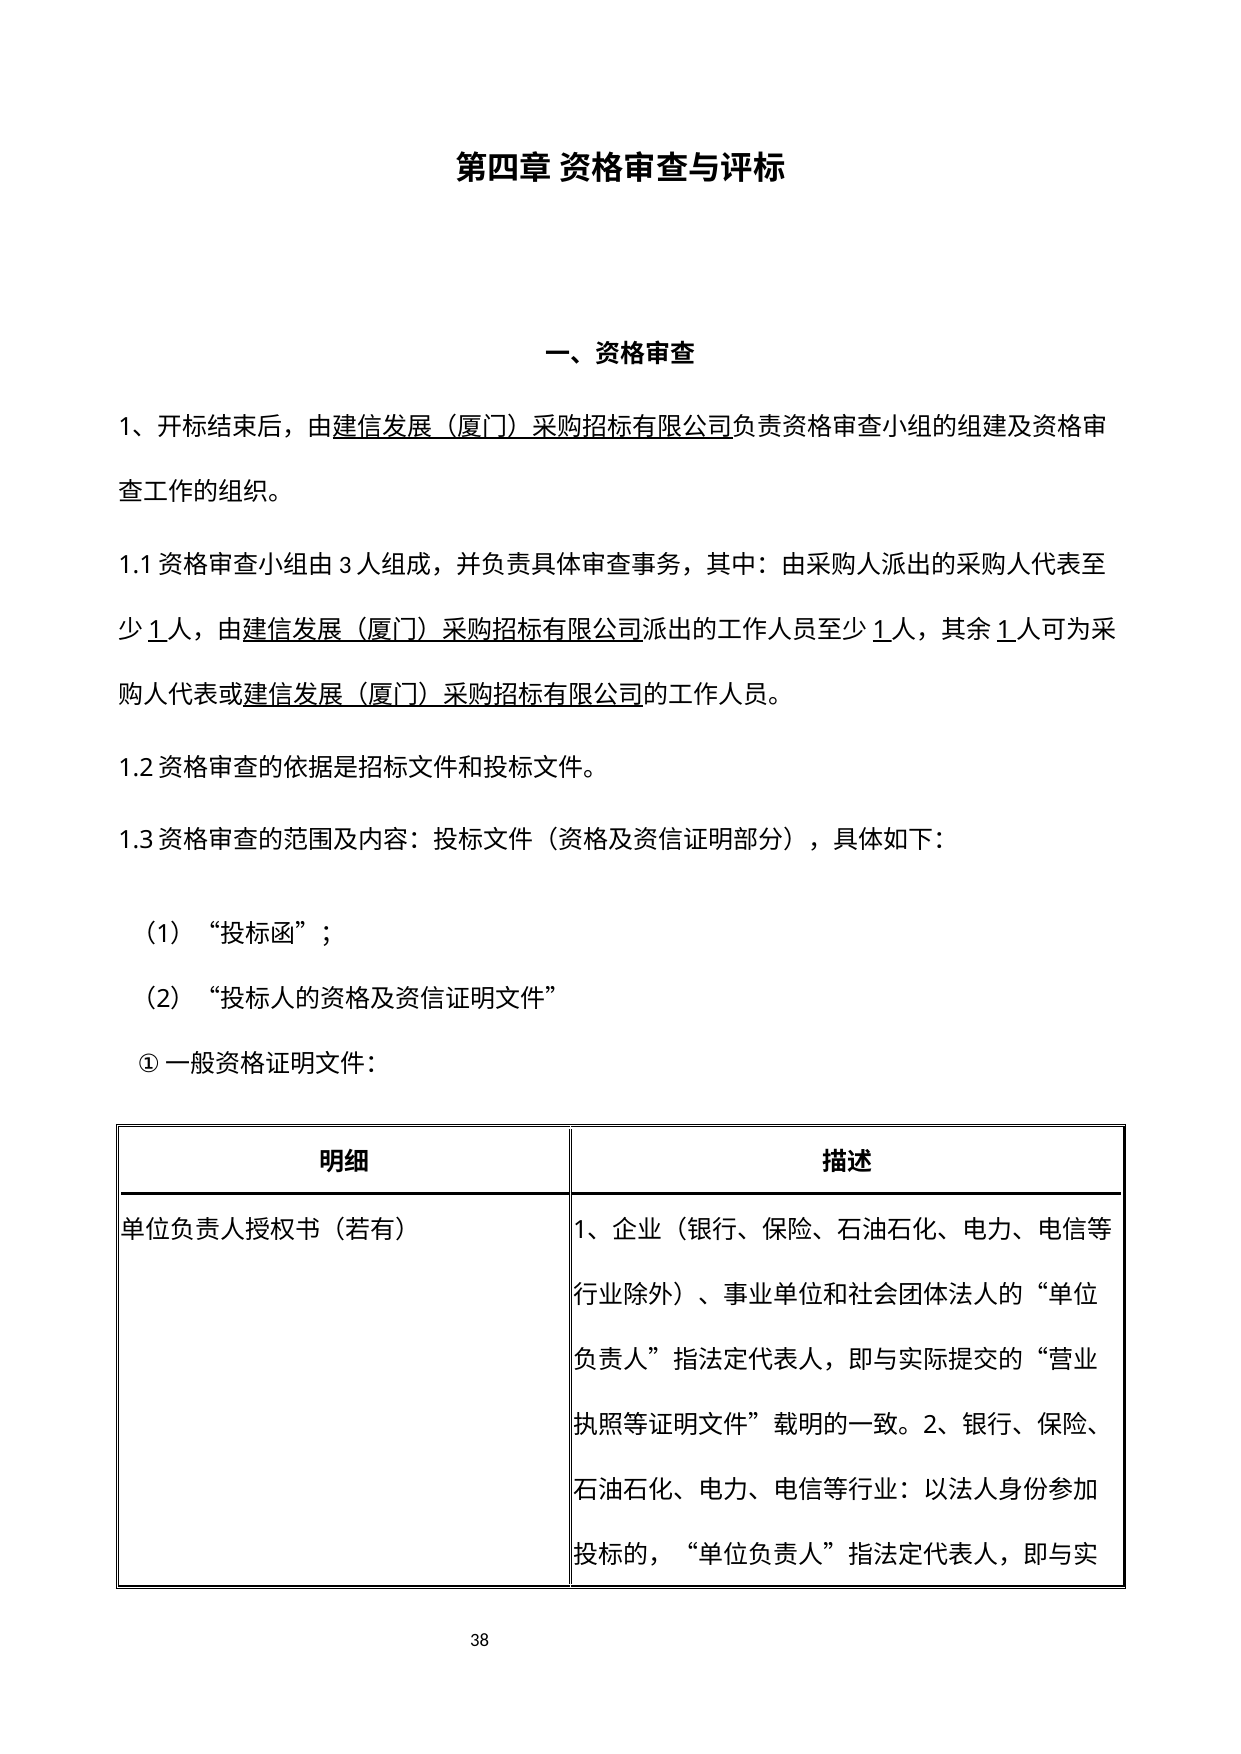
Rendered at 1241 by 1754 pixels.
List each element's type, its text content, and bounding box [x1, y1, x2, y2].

text 1.3资格审查的范围及内容：投标文件（资格及资信证明部分），具体如下： [118, 805, 1122, 870]
table_header 描述 [571, 1127, 1123, 1192]
text 1、开标结束后，由建信发展（厦门）采购招标有限公司负责资格审查小组的组建及资格审查工作的组织。 [118, 392, 1122, 522]
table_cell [571, 1192, 1123, 1585]
table_cell 单位负责人授权书（若有） [119, 1192, 571, 1585]
text 一、资格审查 [118, 319, 1122, 384]
text 1.2资格审查的依据是招标文件和投标文件。 [118, 733, 1122, 798]
text 第四章 资格审查与评标 [118, 133, 1122, 198]
text 1.1资格审查小组由3人组成，并负责具体审查事务，其中：由采购人派出的采购人代表至少1人，由建信发展（厦门）采购招标有限公司派出的工作人员至少1人，其余1人可为采购人代表或建信发展（厦门）采购招标有限公司的工作人员。 [118, 530, 1122, 725]
text （1）“投标函”； （2）“投标人的资格及资信证明文件” ①一般资格证明文件： [118, 899, 1122, 1094]
table_header 明细 [119, 1127, 571, 1192]
